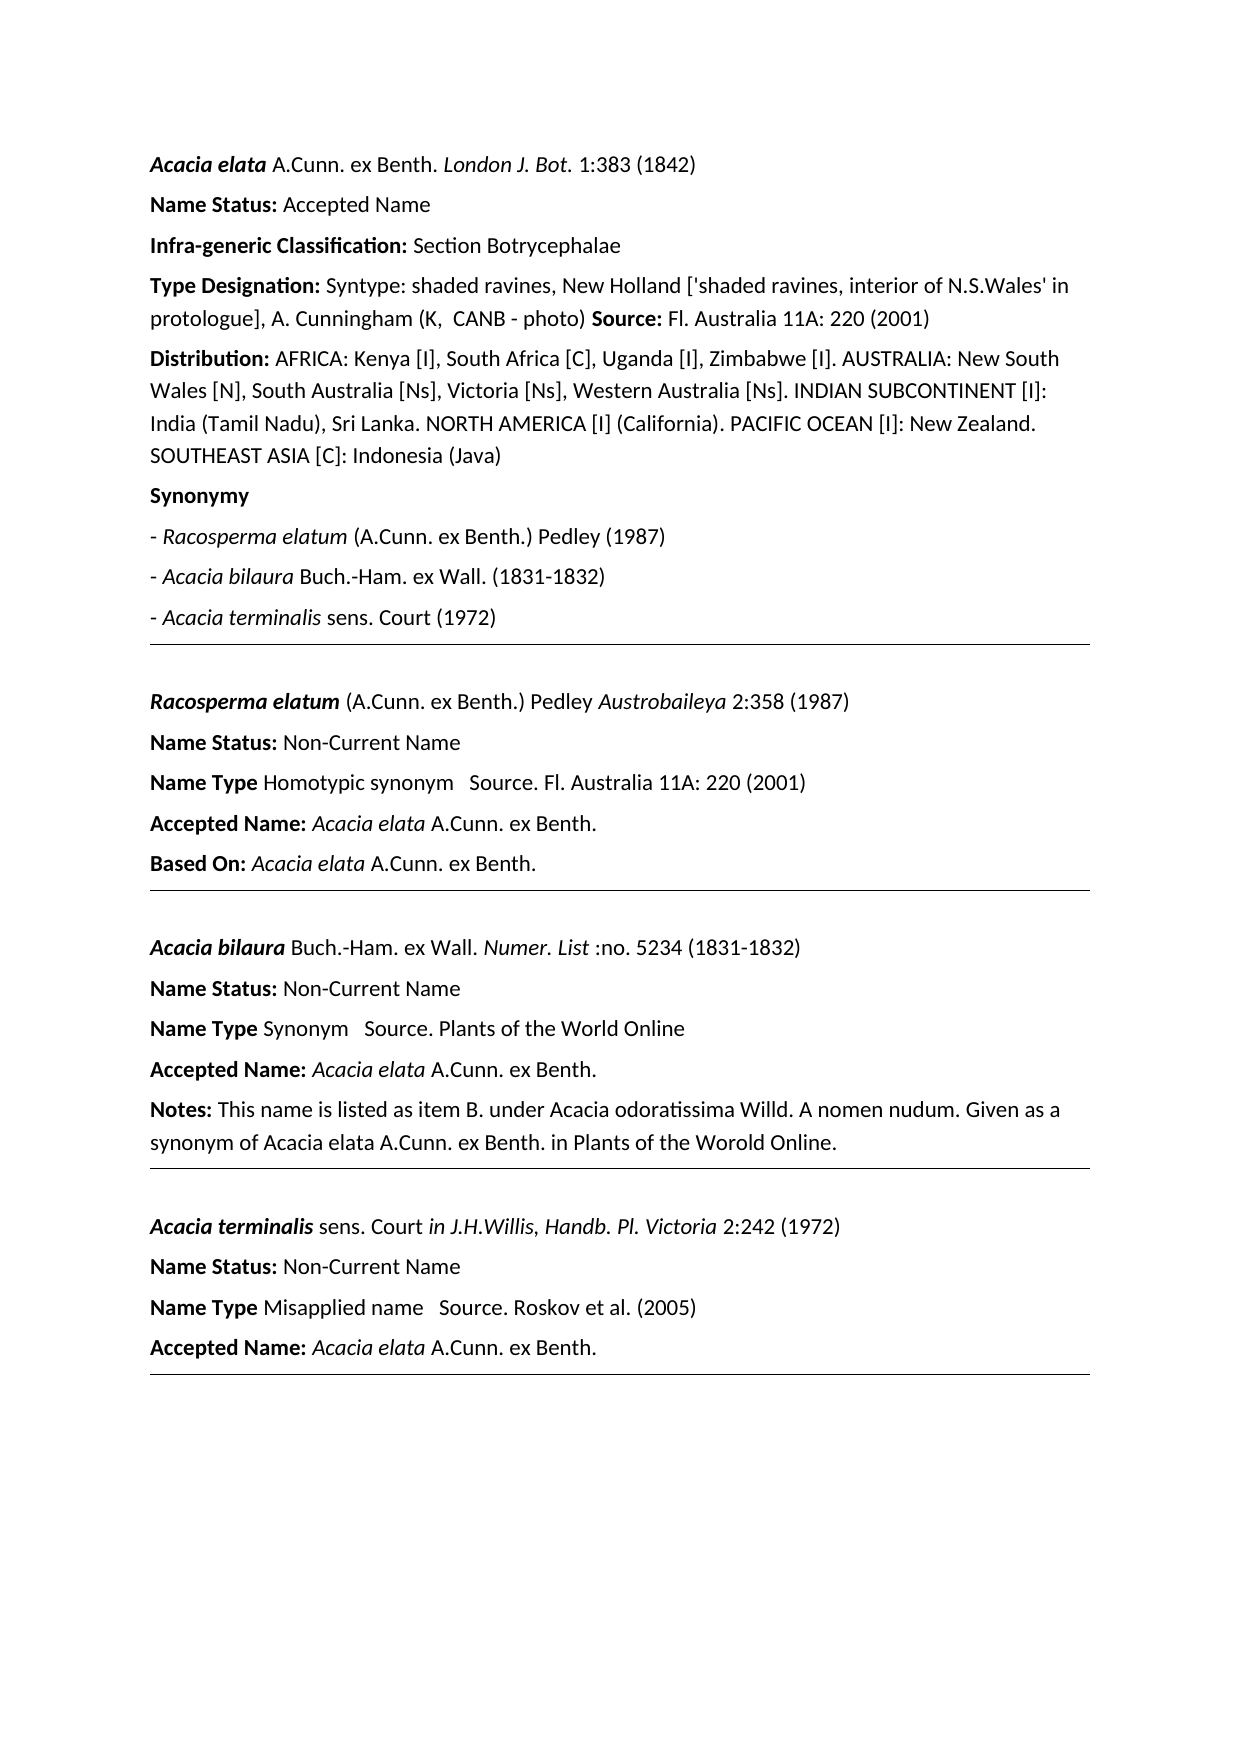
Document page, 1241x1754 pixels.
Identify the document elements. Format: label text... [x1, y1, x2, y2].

text Accepted Name: Acacia elata A.Cunn. ex Benth. [150, 1333, 1090, 1361]
text Racosperma elatum (A.Cunn. ex Benth.) Pedley Austrobaileya 2:358 (1987) [150, 687, 1090, 715]
text Infra-generic Classification: Section Botrycephalae [150, 231, 1090, 259]
text Name Type Homotypic synonym Source. Fl. Australia 11A: 220 (2001) [150, 768, 1090, 796]
text Name Type Synonym Source. Plants of the World Online [150, 1014, 1090, 1042]
text Acacia bilaura Buch.-Ham. ex Wall. Numer. List :no. 5234 (1831-1832) [150, 933, 1090, 961]
text Name Type Misapplied name Source. Roskov et al. (2005) [150, 1293, 1090, 1321]
text - Acacia terminalis sens. Court (1972) [150, 603, 1090, 631]
text Type Designation: Syntype: shaded ravines, New Holland ['shaded ravines, interior of N.S.Wales' in protologue], A. Cunningham (K, CANB - photo) Source: Fl. Australia 11A: 220 (2001) [150, 272, 1090, 332]
text - Racosperma elatum (A.Cunn. ex Benth.) Pedley (1987) [150, 522, 1090, 550]
text Notes: This name is listed as item B. under Acacia odoratissima Willd. A nomen nudum. Given as a synonym of Acacia elata A.Cunn. ex Benth. in Plants of the Worold Online. [150, 1095, 1090, 1156]
text Synonymy [150, 481, 1090, 509]
text Accepted Name: Acacia elata A.Cunn. ex Benth. [150, 809, 1090, 837]
text Acacia elata A.Cunn. ex Benth. London J. Bot. 1:383 (1842) [150, 150, 1090, 178]
text - Acacia bilaura Buch.-Ham. ex Wall. (1831-1832) [150, 562, 1090, 590]
text Acacia terminalis sens. Court in J.H.Willis, Handb. Pl. Victoria 2:242 (1972) [150, 1212, 1090, 1240]
text Name Status: Non-Current Name [150, 728, 1090, 756]
text Accepted Name: Acacia elata A.Cunn. ex Benth. [150, 1055, 1090, 1083]
text Name Status: Non-Current Name [150, 974, 1090, 1002]
text Name Status: Accepted Name [150, 191, 1090, 218]
text Name Status: Non-Current Name [150, 1252, 1090, 1280]
text Distribution: AFRICA: Kenya [I], South Africa [C], Uganda [I], Zimbabwe [I]. AUSTRALIA: New South Wales [N], South Australia [Ns], Victoria [Ns], Western Australia [Ns]. INDIAN SUBCONTINENT [I]: India (Tamil Nadu), Sri Lanka. NORTH AMERICA [I] (California). PACIFIC OCEAN [I]: New Zealand. SOUTHEAST ASIA [C]: Indonesia (Java) [150, 344, 1090, 469]
text Based On: Acacia elata A.Cunn. ex Benth. [150, 849, 1090, 877]
